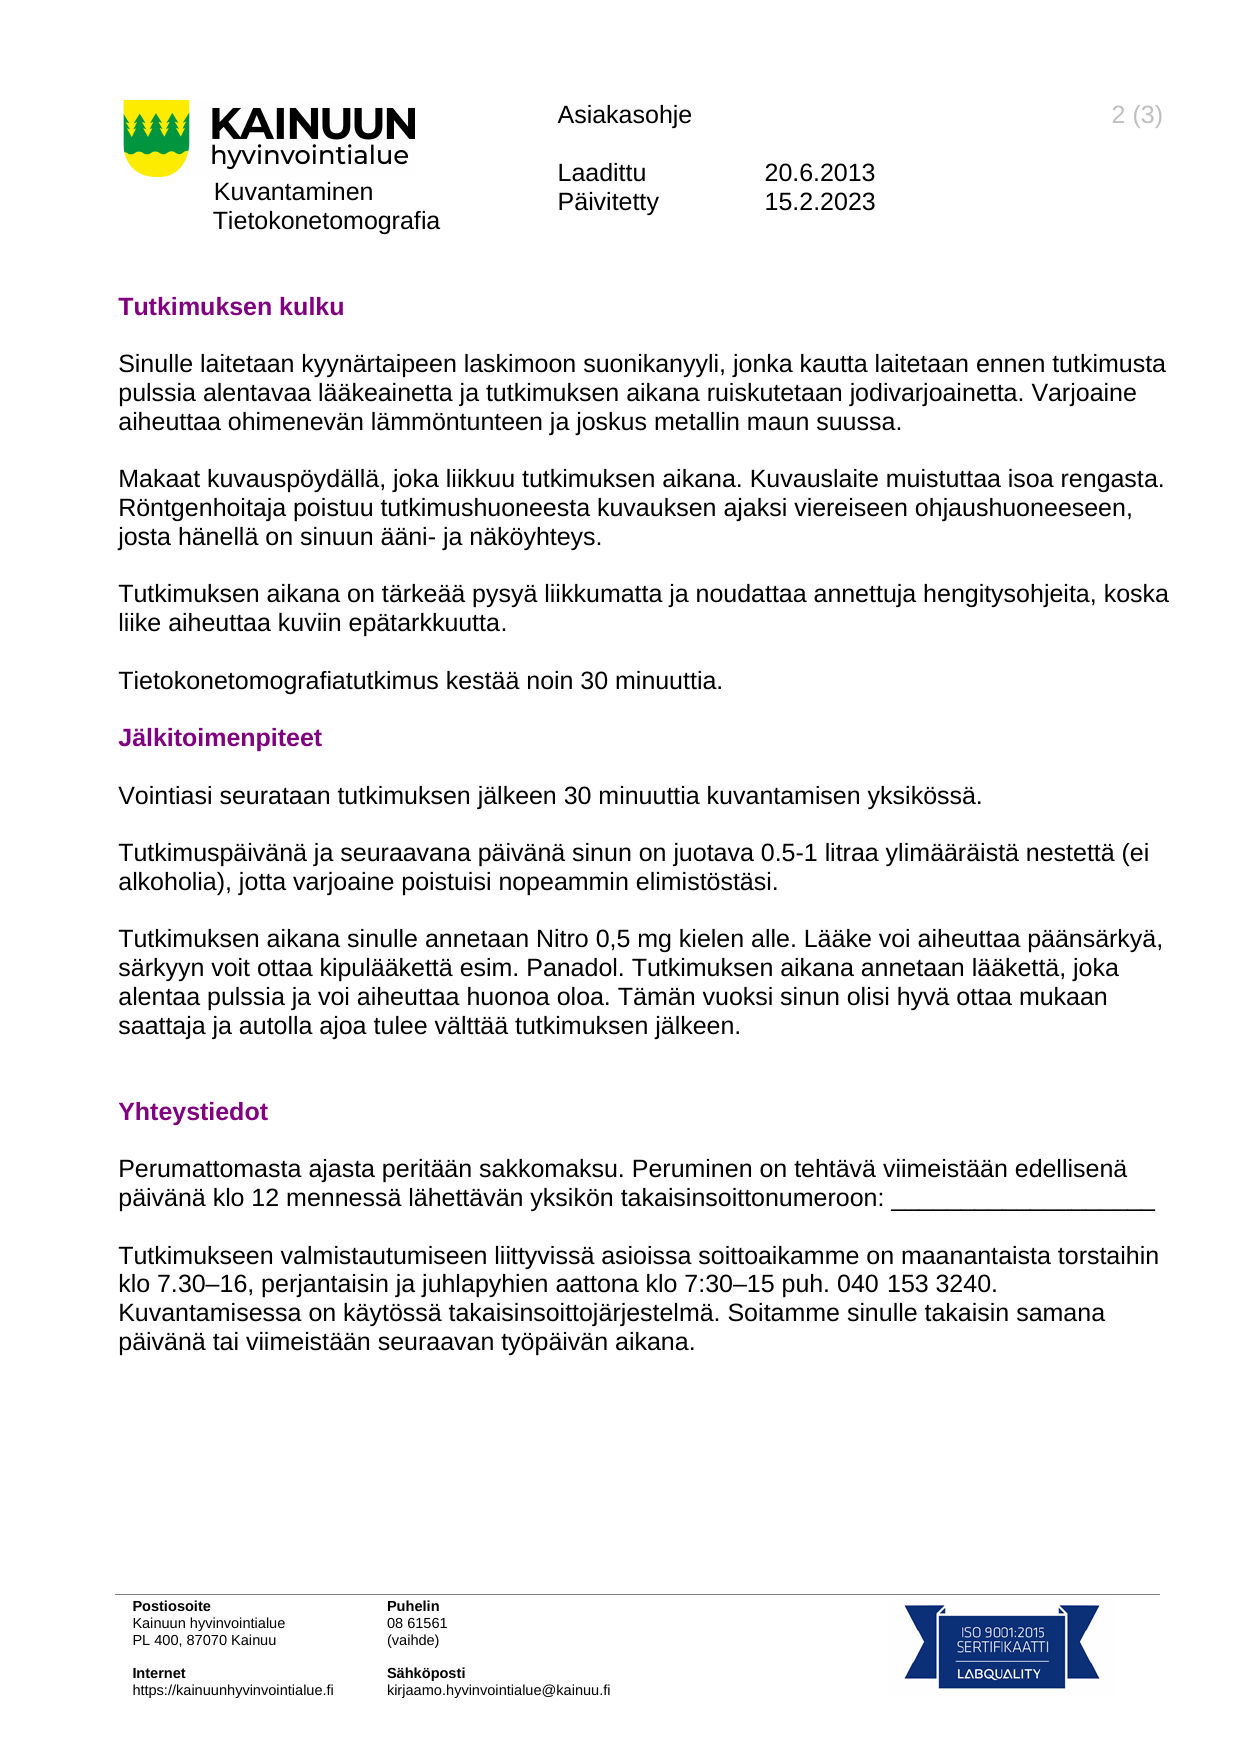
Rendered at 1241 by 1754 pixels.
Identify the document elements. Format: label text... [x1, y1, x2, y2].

text Yhteystiedot [118, 1097, 1181, 1126]
text Sinulle laitetaan kyynärtaipeen laskimoon suonikanyyli, jonka kautta laitetaan ennen tutkimusta pulssia alentavaa lääkeainetta ja tutkimuksen aikana ruiskutetaan jodivarjoainetta. Varjoaine aiheuttaa ohimenevän lämmöntunteen ja joskus metallin maun suussa. [118, 349, 1181, 436]
text Makaat kuvauspöydällä, joka liikkuu tutkimuksen aikana. Kuvauslaite muistuttaa isoa rengasta. Röntgenhoitaja poistuu tutkimushuoneesta kuvauksen ajaksi viereiseen ohjaushuoneeseen, josta hänellä on sinuun ääni- ja näköyhteys. [118, 464, 1181, 551]
picture [123, 100, 415, 177]
text Tutkimuksen aikana sinulle annetaan Nitro 0,5 mg kielen alle. Lääke voi aiheuttaa päänsärkyä, särkyyn voit ottaa kipulääkettä esim. Panadol. Tutkimuksen aikana annetaan lääkettä, joka alentaa pulssia ja voi aiheuttaa huonoa oloa. Tämän vuoksi sinun olisi hyvä ottaa mukaan saattaja ja autolla ajoa tulee välttää tutkimuksen jälkeen. [118, 924, 1181, 1039]
picture [888, 1598, 1115, 1695]
text Tutkimuspäivänä ja seuraavana päivänä sinun on juotava 0.5- ylimääräistä nestettä (ei alkoholia), jotta varjoaine poistuisi nopeammin elimistöstäsi. [118, 838, 1181, 896]
text Tietokonetomografiatutkimus kestää noin 30 minuuttia. [118, 666, 1181, 694]
text Jälkitoimenpiteet [118, 723, 1181, 752]
text Perumattomasta ajasta peritään sakkomaksu. Peruminen on tehtävä viimeistään edellisenä päivänä klo 12 mennessä lähettävän yksikön takaisinsoittonumeroon: ___________________ [118, 1154, 1181, 1212]
text Tutkimuksen aikana on tärkeää pysyä liikkumatta ja noudattaa annettuja hengitysohjeita, koska liike aiheuttaa kuviin epätarkkuutta. [118, 579, 1181, 637]
text Tutkimuksen kulku [118, 292, 1181, 321]
text Tutkimukseen valmistautumiseen liittyvissä asioissa soittoaikamme on maanantaista torstaihin klo 7.30–16, perjantaisin ja juhlapyhien aattona klo 7:30–15 puh. 040 153 3240. Kuvantamisessa on käytössä takaisinsoittojärjestelmä. Soitamme sinulle takaisin samana päivänä tai viimeistään seuraavan työpäivän aikana. [118, 1241, 1181, 1356]
text Vointiasi seurataan tutkimuksen jälkeen 30 minuuttia kuvantamisen yksikössä. [118, 781, 1181, 809]
